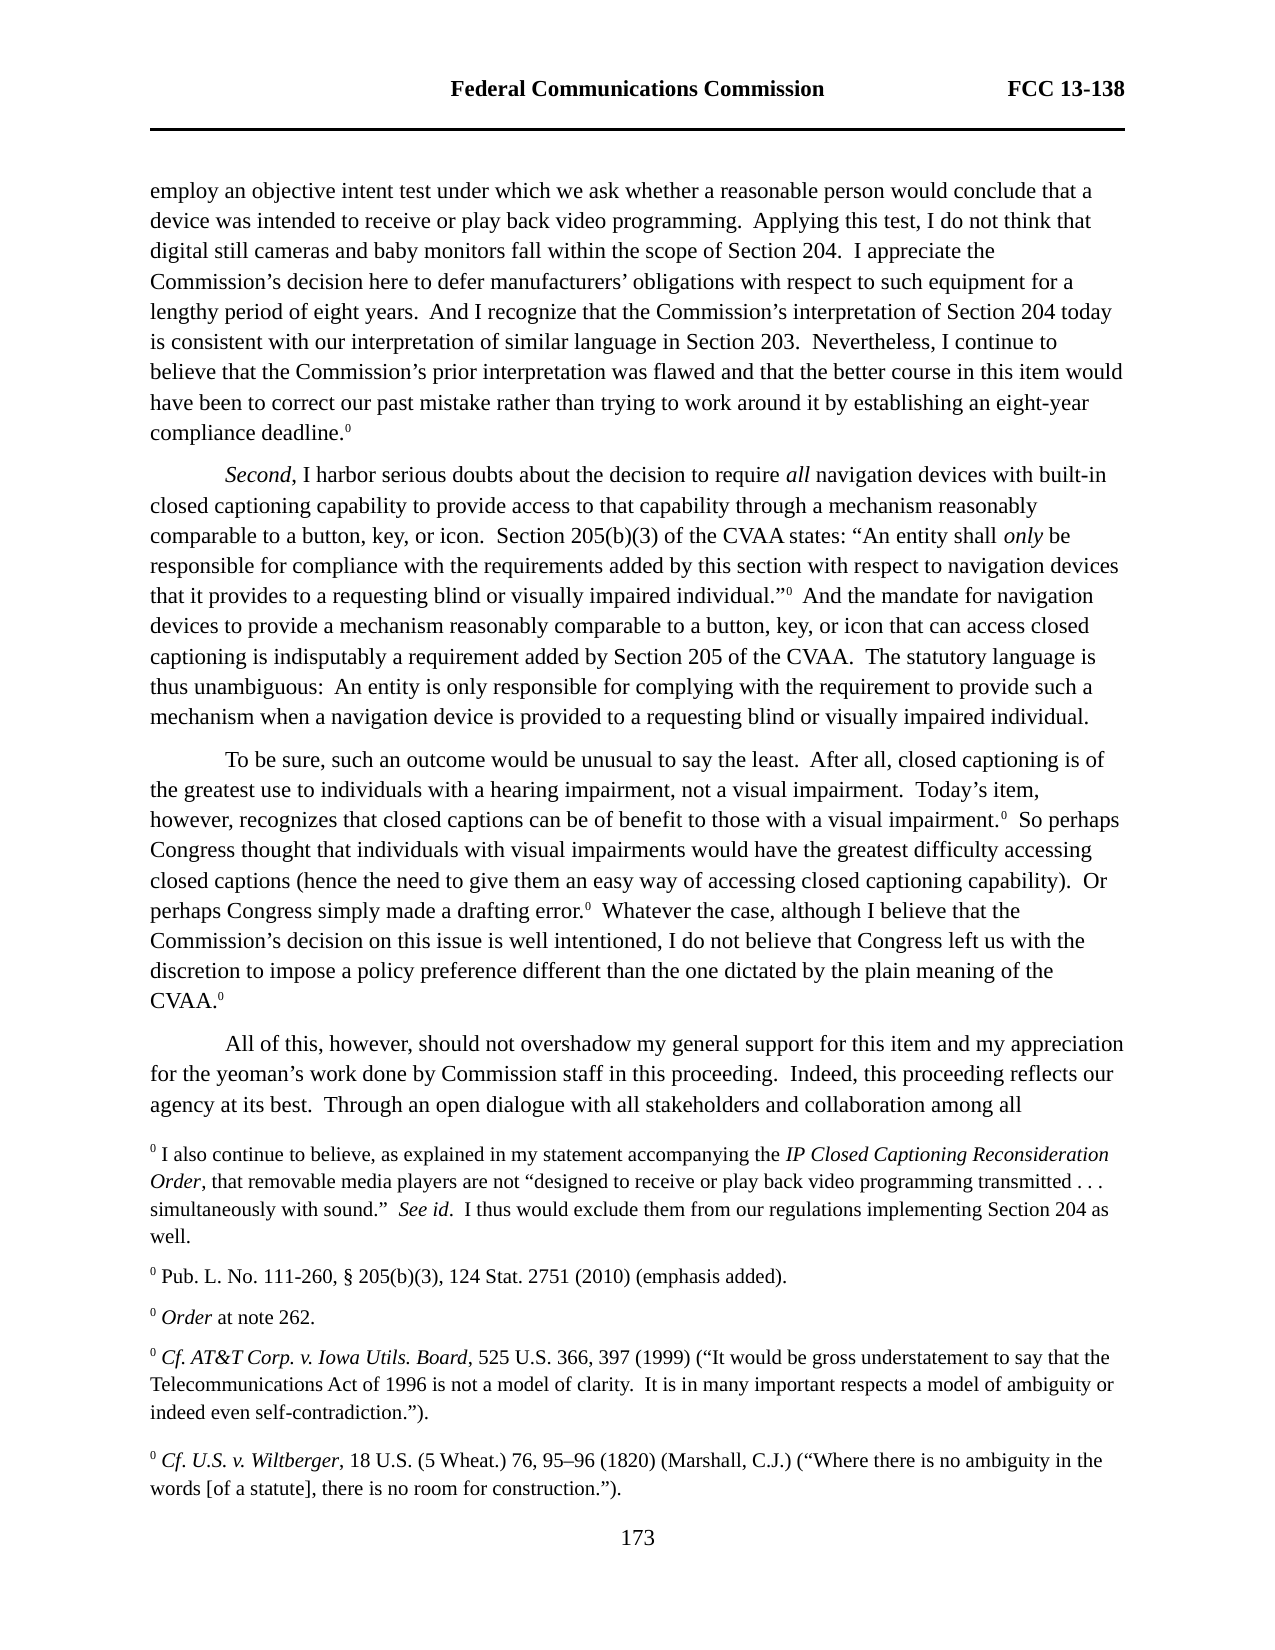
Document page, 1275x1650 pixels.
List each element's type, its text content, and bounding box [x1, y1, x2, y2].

text Although I approve of the vast majority of today’s Order, I am concurring in part for two reasons. First, for the reasons set forth in my statement accompanying the IP Closed Captioning Reconsideration Order, I continue to believe that items such as digital still cameras and baby monitors are not “designed to receive or play back video programming transmitted . . . simultaneously with sound.” The language of the CVAA (“designed to”) indicates that we should not focus solely on a device’s capabilities but rather employ an objective intent test under which we ask whether a reasonable person would conclude that a device was intended to receive or play back video programming. Applying this test, I do not think that digital still cameras and baby monitors fall within the scope of Section 204. I appreciate the Commission’s decision here to defer manufacturers’ obligations with respect to such equipment for a lengthy period of eight years. And I recognize that the Commission’s interpretation of Section 204 today is consistent with our interpretation of similar language in Section 203. Nevertheless, I continue to believe that the Commission’s prior interpretation was flawed and that the better course in this item would have been to correct our past mistake rather than trying to work around it by establishing an eight-year compliance deadline. [150, 177, 1125, 445]
text To be sure, such an outcome would be unusual to say the least. After all, closed captioning is of the greatest use to individuals with a hearing impairment, not a visual impairment. Today’s item, however, recognizes that closed captions can be of benefit to those with a visual impairment. So perhaps Congress thought that individuals with visual impairments would have the greatest difficulty accessing closed captions (hence the need to give them an easy way of accessing closed captioning capability). Or perhaps Congress simply made a drafting error. Whatever the case, although I believe that the Commission’s decision on this issue is well intentioned, I do not believe that Congress left us with the discretion to impose a policy preference different than the one dictated by the plain meaning of the CVAA. [150, 746, 1125, 1014]
text All of this, however, should not overshadow my general support for this item and my appreciation for the yeoman’s work done by Commission staff in this proceeding. Indeed, this proceeding reflects our agency at its best. Through an open dialogue with all stakeholders and collaboration among all Commissioners’ offices, the Media Bureau, the Consumer and Governmental Affairs Bureau, and the Office of General Counsel, we were able to reach a consensus that should serve everyone well. [150, 1030, 1125, 1117]
text Second, I harbor serious doubts about the decision to require all navigation devices with built-in closed captioning capability to provide access to that capability through a mechanism reasonably comparable to a button, key, or icon. Section 205(b)(3) of the CVAA states: “An entity shall only be responsible for compliance with the requirements added by this section with respect to navigation devices that it provides to a requesting blind or visually impaired individual.” And the mandate for navigation devices to provide a mechanism reasonably comparable to a button, key, or icon that can access closed captioning is indisputably a requirement added by Section 205 of the CVAA. The statutory language is thus unambiguous: An entity is only responsible for complying with the requirement to provide such a mechanism when a navigation device is provided to a requesting blind or visually impaired individual. [150, 461, 1125, 729]
